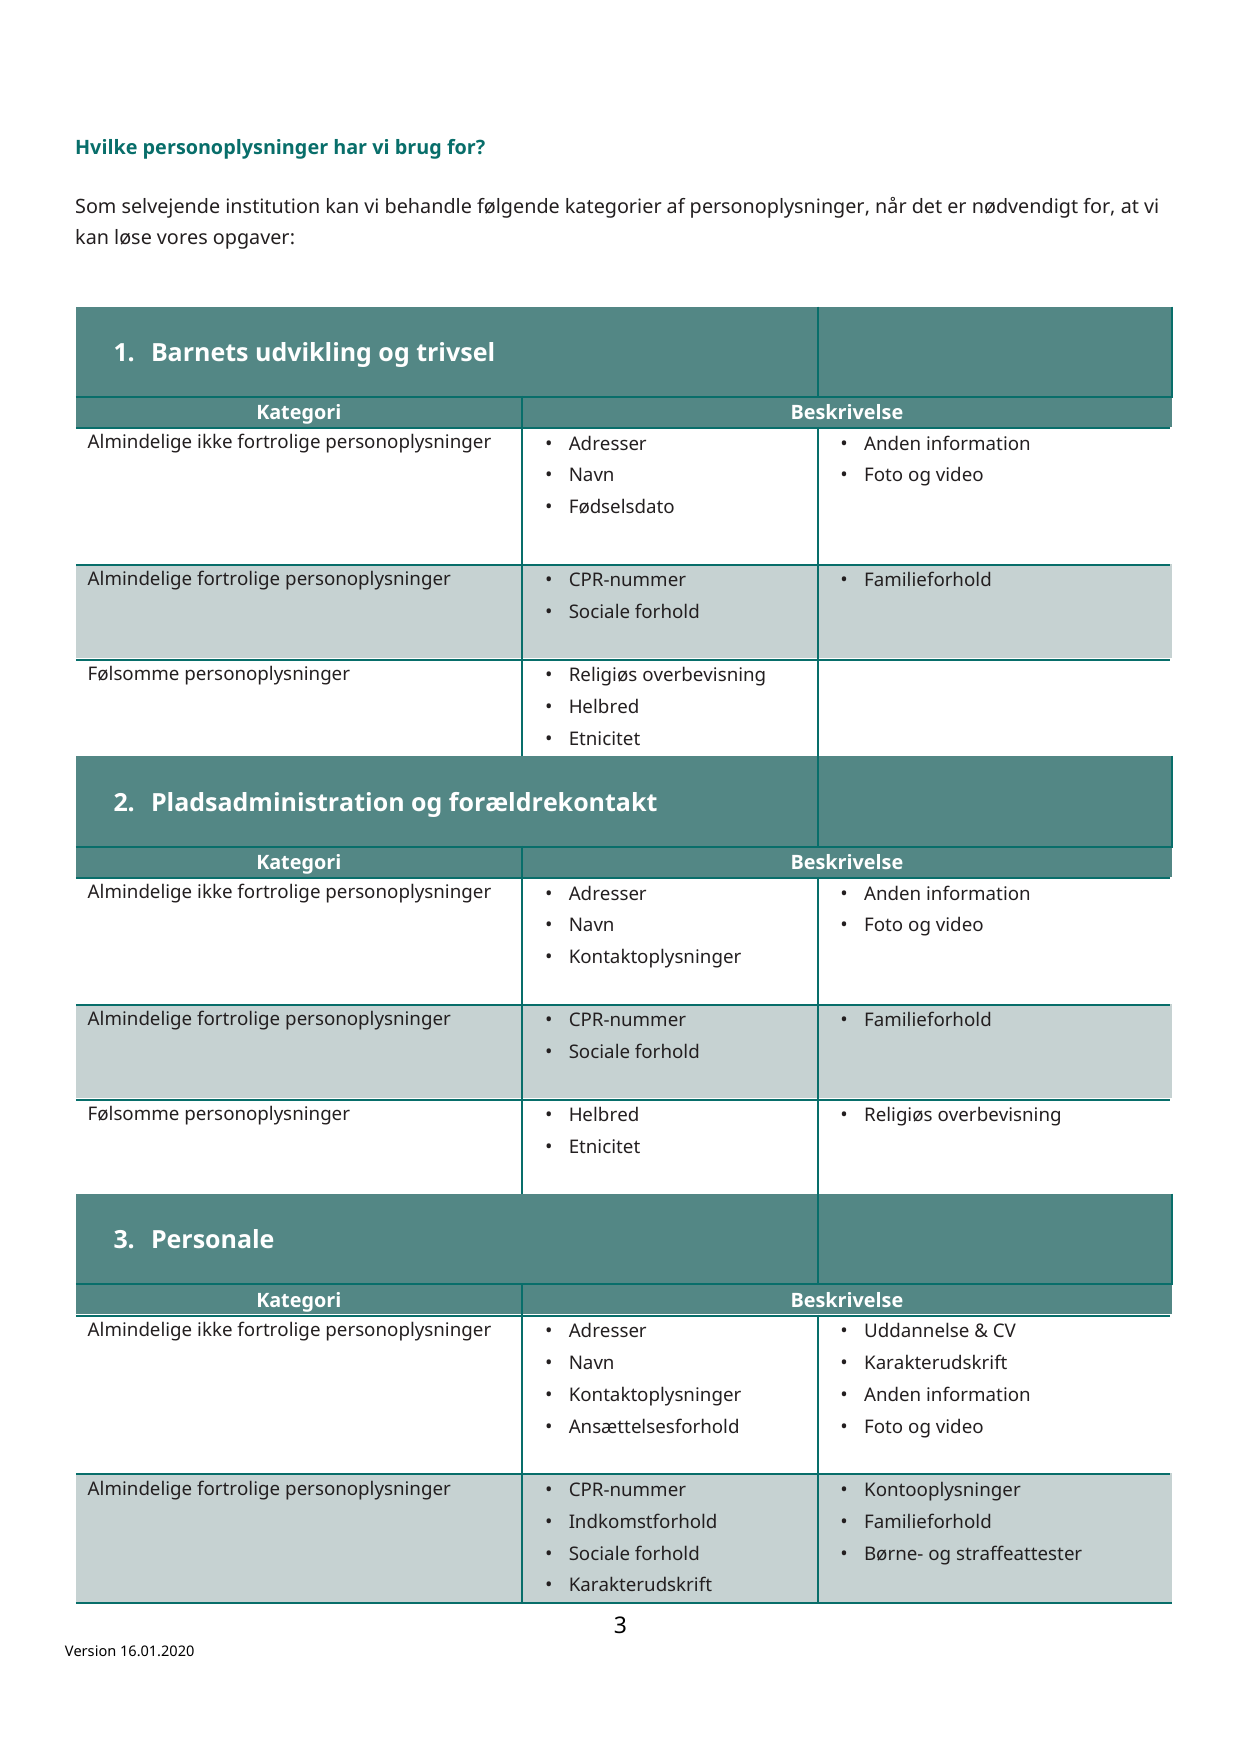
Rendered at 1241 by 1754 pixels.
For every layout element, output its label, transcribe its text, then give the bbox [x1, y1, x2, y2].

text Som selvejende institution kan vi behandle følgende kategorier af personoplysninger, når det er nødvendigt for, at vi kan løse vores opgaver: [75, 192, 1161, 251]
table_cell CPR-nummer Indkomstforhold Sociale forhold Karakterudskrift [523, 1475, 817, 1602]
table_cell Anden information Foto og video [819, 877, 1172, 1003]
table_cell Beskrivelse [523, 848, 1172, 877]
table_cell [819, 659, 1172, 756]
table_cell Uddannelse & CV Karakterudskrift Anden information Foto og video [819, 1315, 1172, 1473]
table_cell Kategori [76, 848, 521, 877]
table_cell Kategori [76, 398, 521, 427]
table_cell Pladsadministration og forældrekontakt [76, 756, 817, 846]
table_cell Personale [76, 1194, 817, 1283]
table_cell Almindelige fortrolige personoplysninger [76, 566, 521, 658]
table_cell Kategori [76, 1285, 521, 1314]
table_cell Adresser Navn Kontaktoplysninger [523, 879, 817, 1003]
table_cell Beskrivelse [523, 398, 1172, 427]
table_cell Adresser Navn Fødselsdato [523, 429, 817, 563]
table_cell CPR-nummer Sociale forhold [523, 1006, 817, 1098]
table_cell Adresser Navn Kontaktoplysninger Ansættelsesforhold [523, 1317, 817, 1473]
table_cell Almindelige ikke fortrolige personoplysninger [76, 879, 521, 1003]
table_cell Følsomme personoplysninger [76, 661, 521, 756]
table_cell Anden information Foto og video [819, 427, 1172, 563]
table_cell CPR-nummer Sociale forhold [523, 566, 817, 658]
table_cell [819, 756, 1171, 846]
table_cell Religiøs overbevisning Helbred Etnicitet [523, 661, 817, 756]
table_cell Følsomme personoplysninger [76, 1101, 521, 1193]
table_cell Almindelige fortrolige personoplysninger [76, 1006, 521, 1098]
table_cell Helbred Etnicitet [523, 1101, 817, 1193]
table_cell Familieforhold [819, 1004, 1172, 1098]
table_cell Familieforhold [819, 564, 1172, 658]
table_header Barnets udvikling og trivsel [76, 307, 817, 396]
table_cell Almindelige fortrolige personoplysninger [76, 1475, 521, 1602]
table_cell Almindelige ikke fortrolige personoplysninger [76, 429, 521, 563]
table_cell Beskrivelse [523, 1285, 1172, 1314]
subtitle Hvilke personoplysninger har vi brug for? [75, 133, 1176, 160]
table_cell [819, 1194, 1171, 1283]
table_header [819, 307, 1171, 396]
table_cell Almindelige ikke fortrolige personoplysninger [76, 1317, 521, 1473]
table_cell Kontooplysninger Familieforhold Børne- og straffeattester [819, 1473, 1172, 1602]
table_cell Religiøs overbevisning [819, 1099, 1172, 1193]
